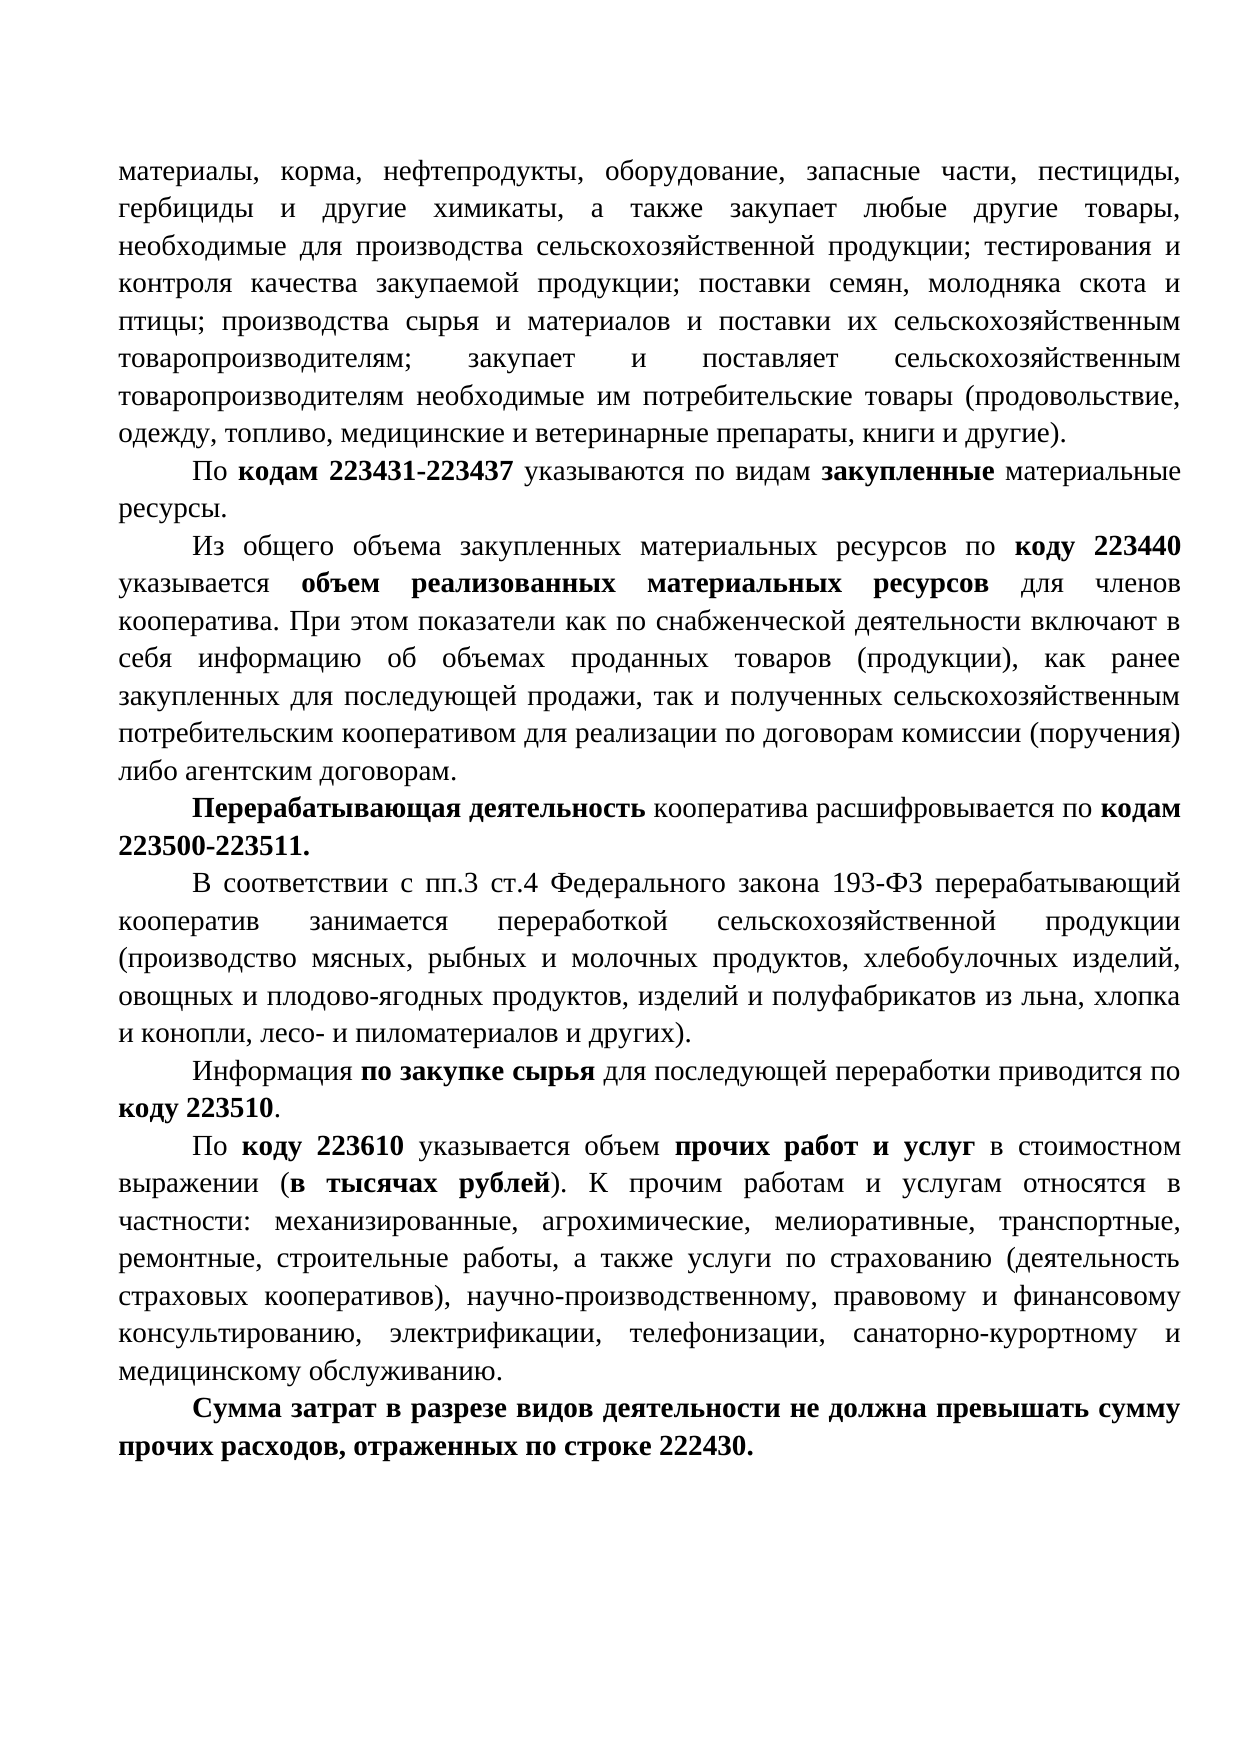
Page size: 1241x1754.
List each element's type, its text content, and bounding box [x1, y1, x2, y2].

text Информация по закупке сырья для последующей переработки приводится по коду 223510. [118, 1050, 1181, 1125]
text Сумма затрат в разрезе видов деятельности не должна превышать сумму прочих расходов, отраженных по строке 222430. [118, 1387, 1181, 1462]
text Перерабатывающая деятельность кооператива расшифровывается по кодам 223500-223511. [118, 787, 1181, 862]
text Из общего объема закупленных материальных ресурсов по коду 223440 указывается объем реализованных материальных ресурсов для членов кооператива. При этом показатели как по снабженческой деятельности включают в себя информацию об объемах проданных товаров (продукции), как ранее закупленных для последующей продажи, так и полученных сельскохозяйственным потребительским кооперативом для реализации по договорам комиссии (поручения) либо агентским договорам. [118, 525, 1181, 787]
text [118, 150, 1181, 450]
text По кодам 223431-223437 указываются по видам закупленные материальные ресурсы. [118, 450, 1181, 525]
text В соответствии с пп.3 ст.4 Федерального закона 193-ФЗ перерабатывающий кооператив занимается переработкой сельскохозяйственной продукции (производство мясных, рыбных и молочных продуктов, хлебобулочных изделий, овощных и плодово-ягодных продуктов, изделий и полуфабрикатов из льна, хлопка и конопли, лесо- и пиломатериалов и других). [118, 862, 1181, 1050]
text По коду 223610 указывается объем прочих работ и услуг в стоимостном выражении (в тысячах рублей). К прочим работам и услугам относятся в частности: механизированные, агрохимические, мелиоративные, транспортные, ремонтные, строительные работы, а также услуги по страхованию (деятельность страховых кооперативов), научно-производственному, правовому и финансовому консультированию, электрификации, телефонизации, санаторно-курортному и медицинскому обслуживанию. [118, 1125, 1181, 1387]
